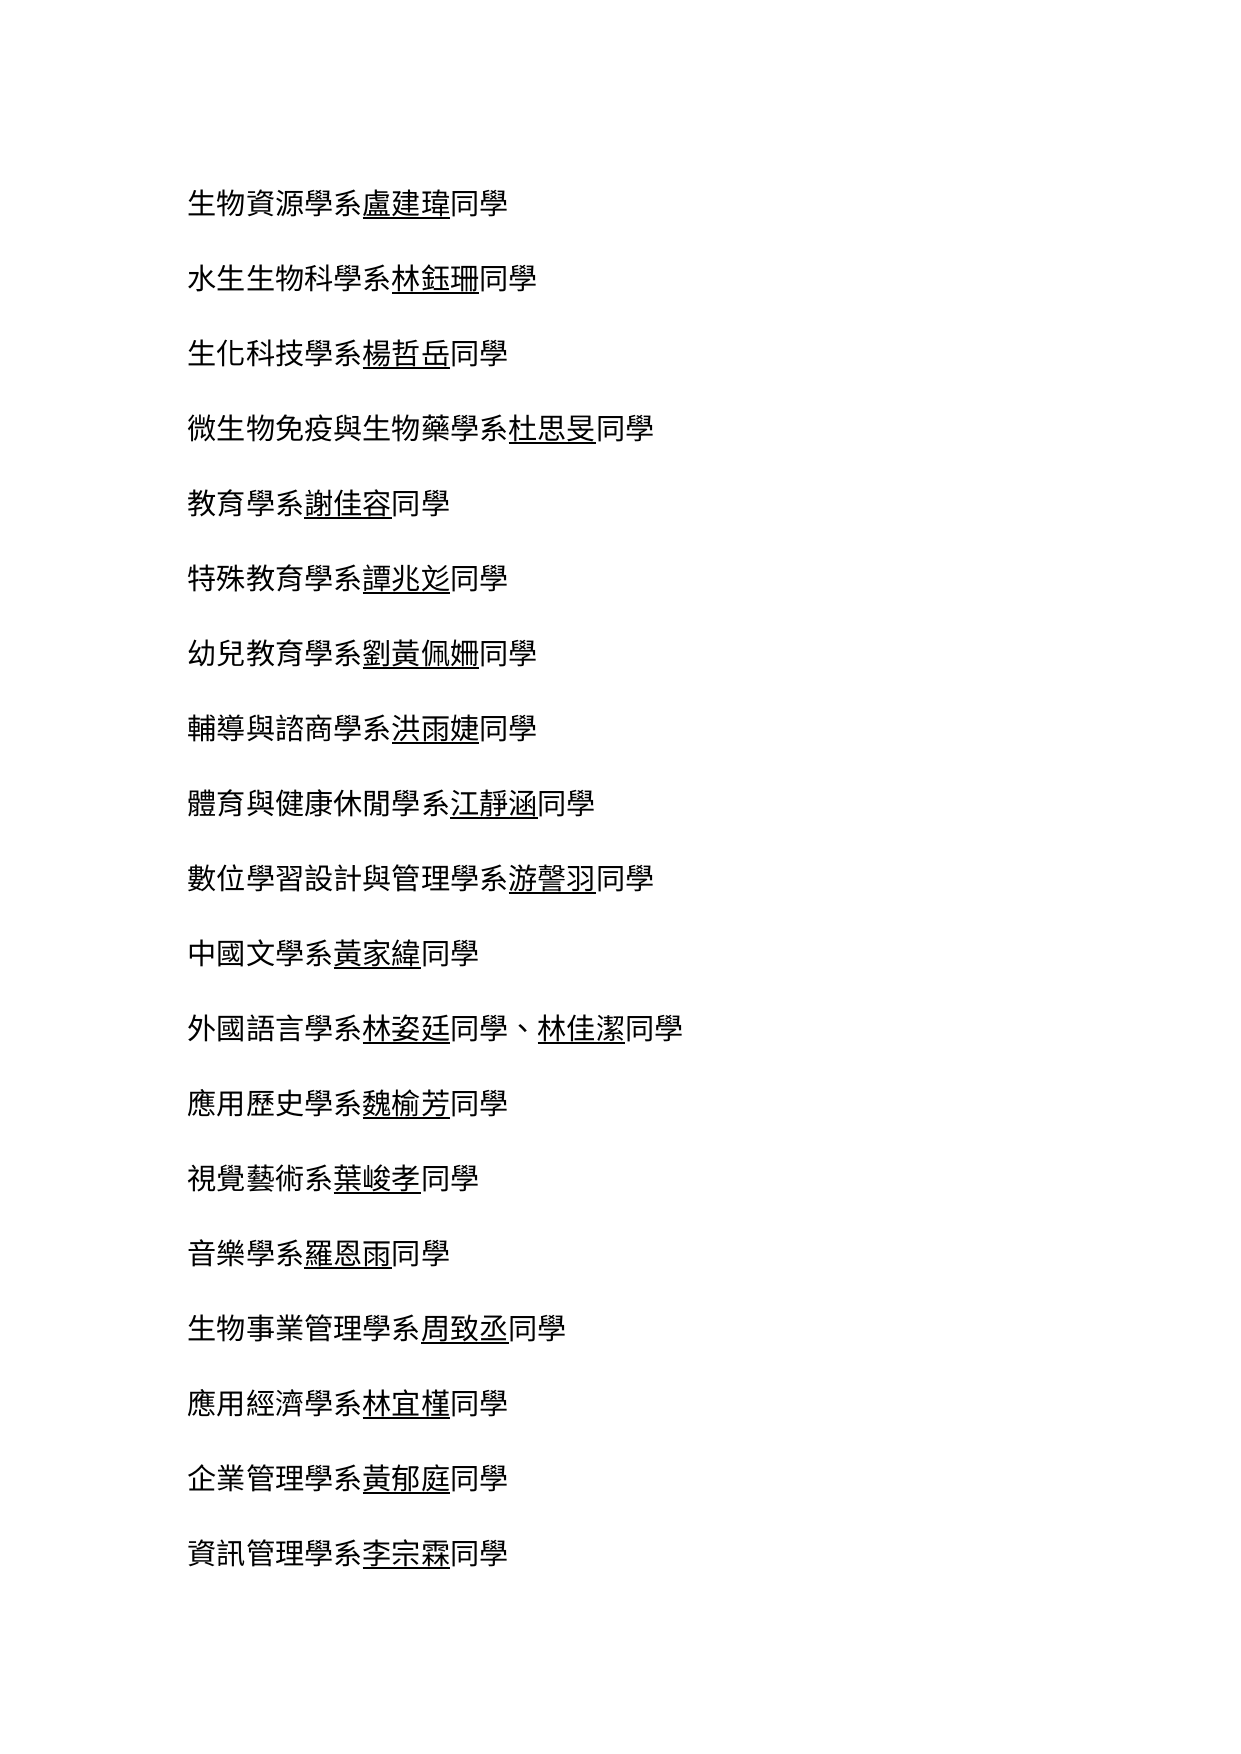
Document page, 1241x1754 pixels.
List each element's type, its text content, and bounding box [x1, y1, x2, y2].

text 中國文學系黃家緯同學 [187, 914, 1053, 989]
text 應用經濟學系林宜槿同學 [187, 1364, 1053, 1439]
text 生化科技學系楊哲岳同學 [187, 314, 1053, 389]
text 體育與健康休閒學系江靜涵同學 [187, 764, 1053, 839]
text 外國語言學系林姿廷同學、林佳潔同學 [187, 989, 1053, 1064]
text 生物事業管理學系周致丞同學 [187, 1289, 1053, 1364]
text 輔導與諮商學系洪雨婕同學 [187, 689, 1053, 764]
text 數位學習設計與管理學系游謦羽同學 [187, 839, 1053, 914]
text 生物資源學系盧建瑋同學 [187, 164, 1053, 239]
text 微生物免疫與生物藥學系杜思旻同學 [187, 389, 1053, 464]
text 幼兒教育學系劉黃佩姍同學 [187, 614, 1053, 689]
text 企業管理學系黃郁庭同學 [187, 1439, 1053, 1514]
text 資訊管理學系李宗霖同學 [187, 1514, 1053, 1589]
text 特殊教育學系譚兆彣同學 [187, 539, 1053, 614]
text 教育學系謝佳容同學 [187, 464, 1053, 539]
text 視覺藝術系葉峻孝同學 [187, 1139, 1053, 1214]
text 水生生物科學系林鈺珊同學 [187, 239, 1053, 314]
text 應用歷史學系魏榆芳同學 [187, 1064, 1053, 1139]
text 音樂學系羅恩雨同學 [187, 1214, 1053, 1289]
